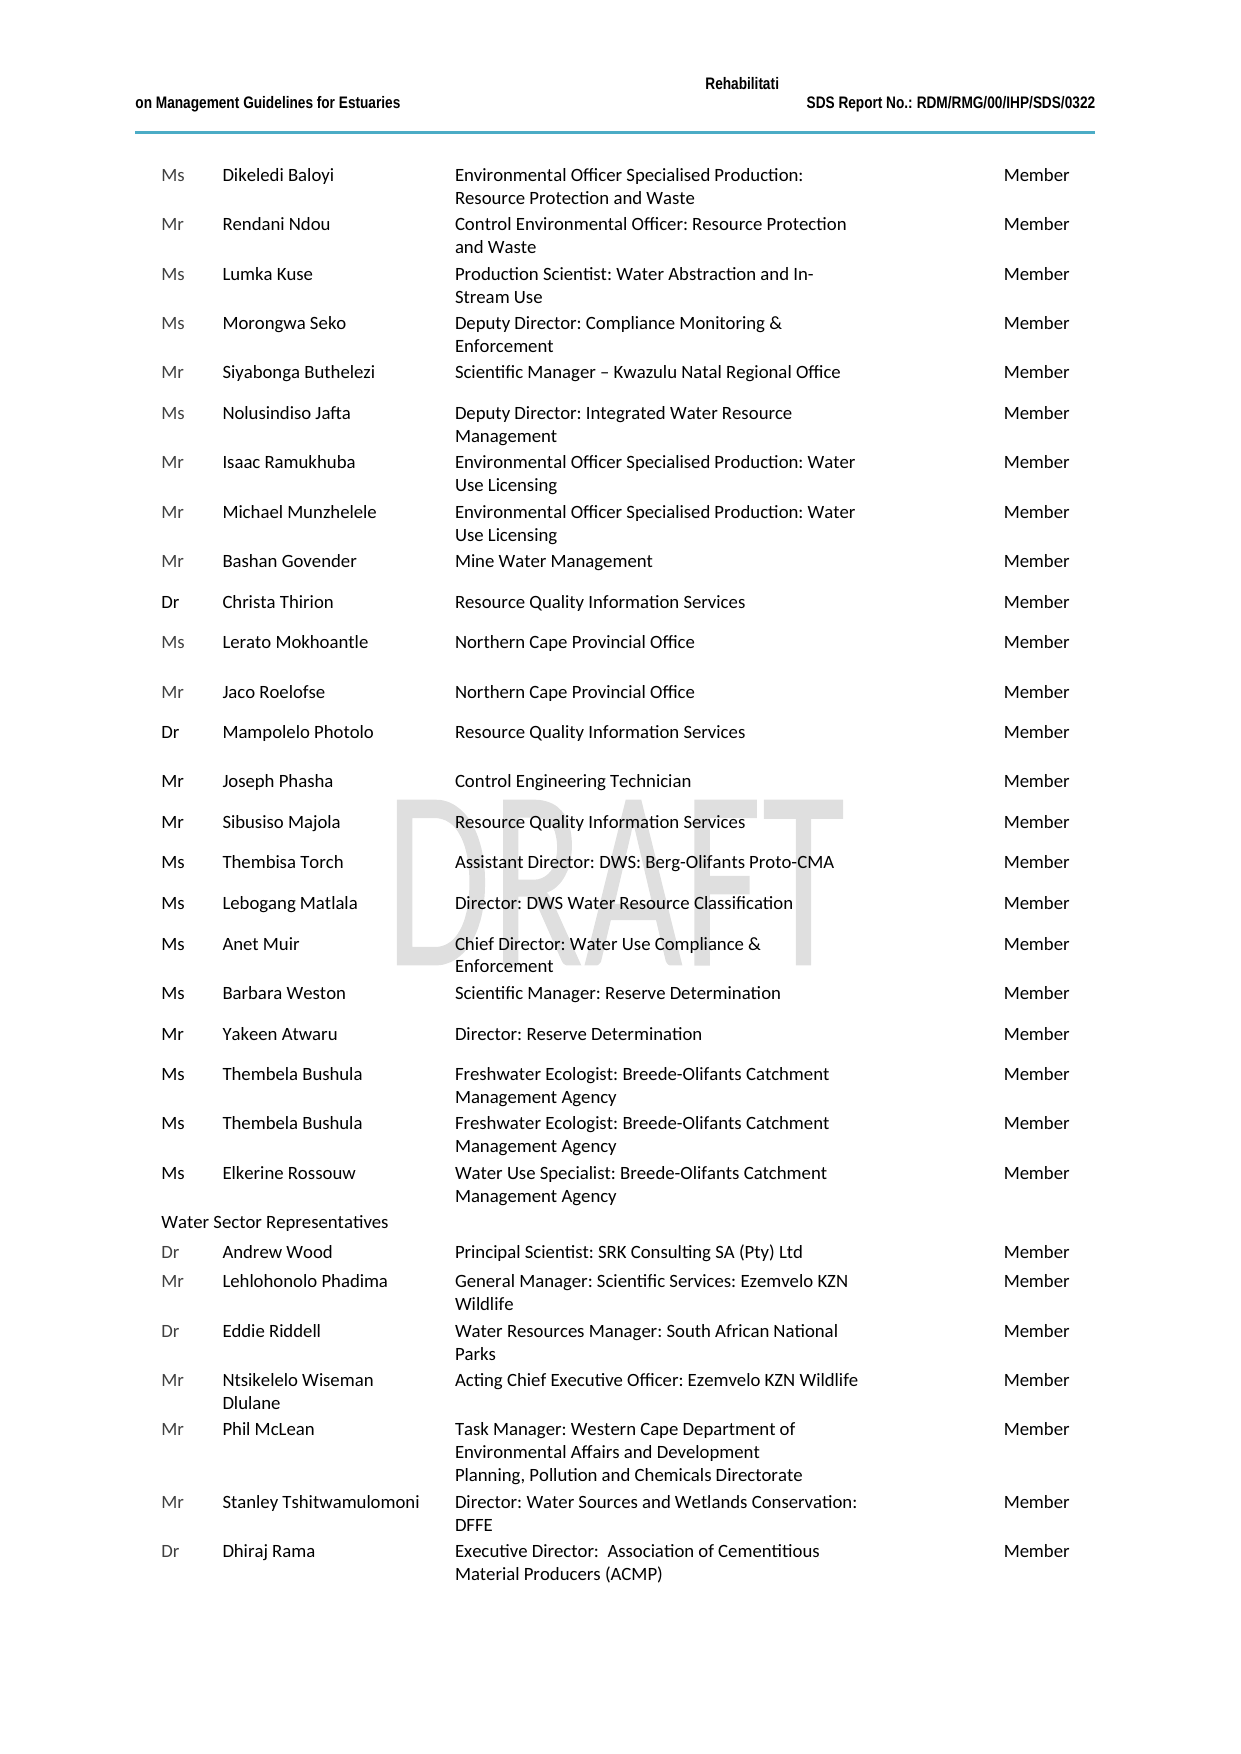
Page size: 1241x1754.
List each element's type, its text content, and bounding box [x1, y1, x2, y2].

table_cell Member [870, 890, 1081, 930]
table_cell Joseph Phasha [211, 768, 443, 808]
table_cell Lehlohonolo Phadima [211, 1268, 443, 1317]
table_cell Member [870, 1110, 1081, 1159]
table_cell Environmental Officer Specialised Production: Water Use Licensing [444, 449, 870, 498]
table_cell Ms [150, 400, 211, 449]
table_cell Mr [150, 678, 211, 718]
table_cell Barbara Weston [211, 979, 443, 1020]
table_cell Mr [150, 1366, 211, 1416]
table_cell Director: Reserve Determination [444, 1020, 870, 1060]
table_cell Member [870, 211, 1081, 260]
table_cell Environmental Officer Specialised Production: Water Use Licensing [444, 498, 870, 548]
table_cell Eddie Riddell [211, 1317, 443, 1366]
table_cell Michael Munzhelele [211, 498, 443, 548]
table_cell Member [870, 930, 1081, 979]
table_cell Production Scientist: Water Abstraction and In-Stream Use [444, 260, 870, 309]
table_cell Member [870, 1238, 1081, 1268]
table_cell Jaco Roelofse [211, 678, 443, 718]
table_cell Member [870, 979, 1081, 1020]
table_cell Ms [150, 1060, 211, 1110]
table_cell Member [870, 1538, 1081, 1587]
table_cell Member [870, 1317, 1081, 1366]
table_cell Member [870, 849, 1081, 889]
table_cell Ms [150, 1110, 211, 1159]
table_cell Member [870, 809, 1081, 849]
table_cell Member [870, 1060, 1081, 1110]
table_cell Acting Chief Executive Officer: Ezemvelo KZN Wildlife [444, 1366, 870, 1416]
table_cell Dr [150, 1238, 211, 1268]
table_cell Ms [150, 849, 211, 889]
table_cell Mr [150, 548, 211, 588]
table_cell Deputy Director: Integrated Water Resource Management [444, 400, 870, 449]
table_cell Ms [150, 979, 211, 1020]
table_cell Christa Thirion [211, 588, 443, 629]
table_cell Phil McLean [211, 1416, 443, 1488]
table_cell Dr [150, 588, 211, 629]
table_cell Lumka Kuse [211, 260, 443, 309]
table_cell Control Engineering Technician [444, 768, 870, 808]
table_cell Ntsikelelo Wiseman Dlulane [211, 1366, 443, 1416]
table_cell Ms [150, 930, 211, 979]
table_cell Member [870, 768, 1081, 808]
table_cell Northern Cape Provincial Office [444, 629, 870, 678]
table_cell Thembela Bushula [211, 1060, 443, 1110]
table_cell Stanley Tshitwamulomoni [211, 1488, 443, 1537]
table_cell Member [870, 678, 1081, 718]
table_cell Resource Quality Information Services [444, 809, 870, 849]
table_cell Member [870, 1020, 1081, 1060]
table_cell Member [870, 719, 1081, 768]
table_cell Dr [150, 1317, 211, 1366]
table_cell Mr [150, 1020, 211, 1060]
table_cell Principal Scientist: SRK Consulting SA (Pty) Ltd [444, 1238, 870, 1268]
table_cell Member [870, 629, 1081, 678]
table_cell Deputy Director: Compliance Monitoring & Enforcement [444, 310, 870, 359]
table_cell Mine Water Management [444, 548, 870, 588]
table_cell Member [870, 161, 1081, 211]
table_cell Mr [150, 809, 211, 849]
table_cell Member [870, 1159, 1081, 1208]
table_cell Resource Quality Information Services [444, 588, 870, 629]
table_cell Andrew Wood [211, 1238, 443, 1268]
table_cell Freshwater Ecologist: Breede-Olifants Catchment Management Agency [444, 1110, 870, 1159]
table_cell Water Sector Representatives [150, 1209, 1081, 1238]
table_cell Ms [150, 890, 211, 930]
table_cell Mr [150, 1488, 211, 1537]
table_cell Water Use Specialist: Breede-Olifants Catchment Management Agency [444, 1159, 870, 1208]
table_cell Mr [150, 1268, 211, 1317]
table_cell Northern Cape Provincial Office [444, 678, 870, 718]
table_cell Task Manager: Western Cape Department of Environmental Affairs and Development Planning, Pollution and Chemicals Directorate [444, 1416, 870, 1488]
table_cell Morongwa Seko [211, 310, 443, 359]
table_cell Scientific Manager: Reserve Determination [444, 979, 870, 1020]
table_cell Ms [150, 260, 211, 309]
table_cell Dr [150, 1538, 211, 1587]
table_cell Member [870, 310, 1081, 359]
table_cell Dhiraj Rama [211, 1538, 443, 1587]
table_cell Ms [150, 161, 211, 211]
table_cell Elkerine Rossouw [211, 1159, 443, 1208]
table_cell Thembisa Torch [211, 849, 443, 889]
table_cell Ms [150, 629, 211, 678]
table_cell Mr [150, 768, 211, 808]
table_cell Bashan Govender [211, 548, 443, 588]
table_cell Member [870, 260, 1081, 309]
table_cell Mr [150, 498, 211, 548]
table_cell General Manager: Scientific Services: Ezemvelo KZN Wildlife [444, 1268, 870, 1317]
table_cell Mr [150, 1416, 211, 1488]
table_cell Mr [150, 211, 211, 260]
table_cell Member [870, 359, 1081, 399]
table_cell Scientific Manager – Kwazulu Natal Regional Office [444, 359, 870, 399]
table_cell Dr [150, 719, 211, 768]
table_cell Thembela Bushula [211, 1110, 443, 1159]
table_cell Resource Quality Information Services [444, 719, 870, 768]
table_cell Lebogang Matlala [211, 890, 443, 930]
table_cell Ms [150, 1159, 211, 1208]
table_cell Director: Water Sources and Wetlands Conservation: DFFE [444, 1488, 870, 1537]
table_cell Executive Director: Association of Cementitious Material Producers (ACMP) [444, 1538, 870, 1587]
table_cell Member [870, 400, 1081, 449]
table_cell Siyabonga Buthelezi [211, 359, 443, 399]
table_cell Mr [150, 359, 211, 399]
table_cell Director: DWS Water Resource Classification [444, 890, 870, 930]
table_cell Mr [150, 449, 211, 498]
table_cell Dikeledi Baloyi [211, 161, 443, 211]
table_cell Member [870, 498, 1081, 548]
table_cell Member [870, 449, 1081, 498]
table_cell Mampolelo Photolo [211, 719, 443, 768]
table_cell Yakeen Atwaru [211, 1020, 443, 1060]
table_cell Anet Muir [211, 930, 443, 979]
table_cell Rendani Ndou [211, 211, 443, 260]
table_cell Freshwater Ecologist: Breede-Olifants Catchment Management Agency [444, 1060, 870, 1110]
table_cell Member [870, 1488, 1081, 1537]
table_cell Member [870, 1366, 1081, 1416]
table_cell Member [870, 548, 1081, 588]
table_cell Chief Director: Water Use Compliance & Enforcement [444, 930, 870, 979]
table_cell Member [870, 1416, 1081, 1488]
table_cell Environmental Officer Specialised Production: Resource Protection and Waste [444, 161, 870, 211]
table_cell Water Resources Manager: South African National Parks [444, 1317, 870, 1366]
table_cell Member [870, 588, 1081, 629]
table_cell Isaac Ramukhuba [211, 449, 443, 498]
table_cell Lerato Mokhoantle [211, 629, 443, 678]
table_cell Ms [150, 310, 211, 359]
table_cell Sibusiso Majola [211, 809, 443, 849]
table_cell Control Environmental Officer: Resource Protection and Waste [444, 211, 870, 260]
table_cell Member [870, 1268, 1081, 1317]
table_cell Nolusindiso Jafta [211, 400, 443, 449]
table_cell Assistant Director: DWS: Berg-Olifants Proto-CMA [444, 849, 870, 889]
